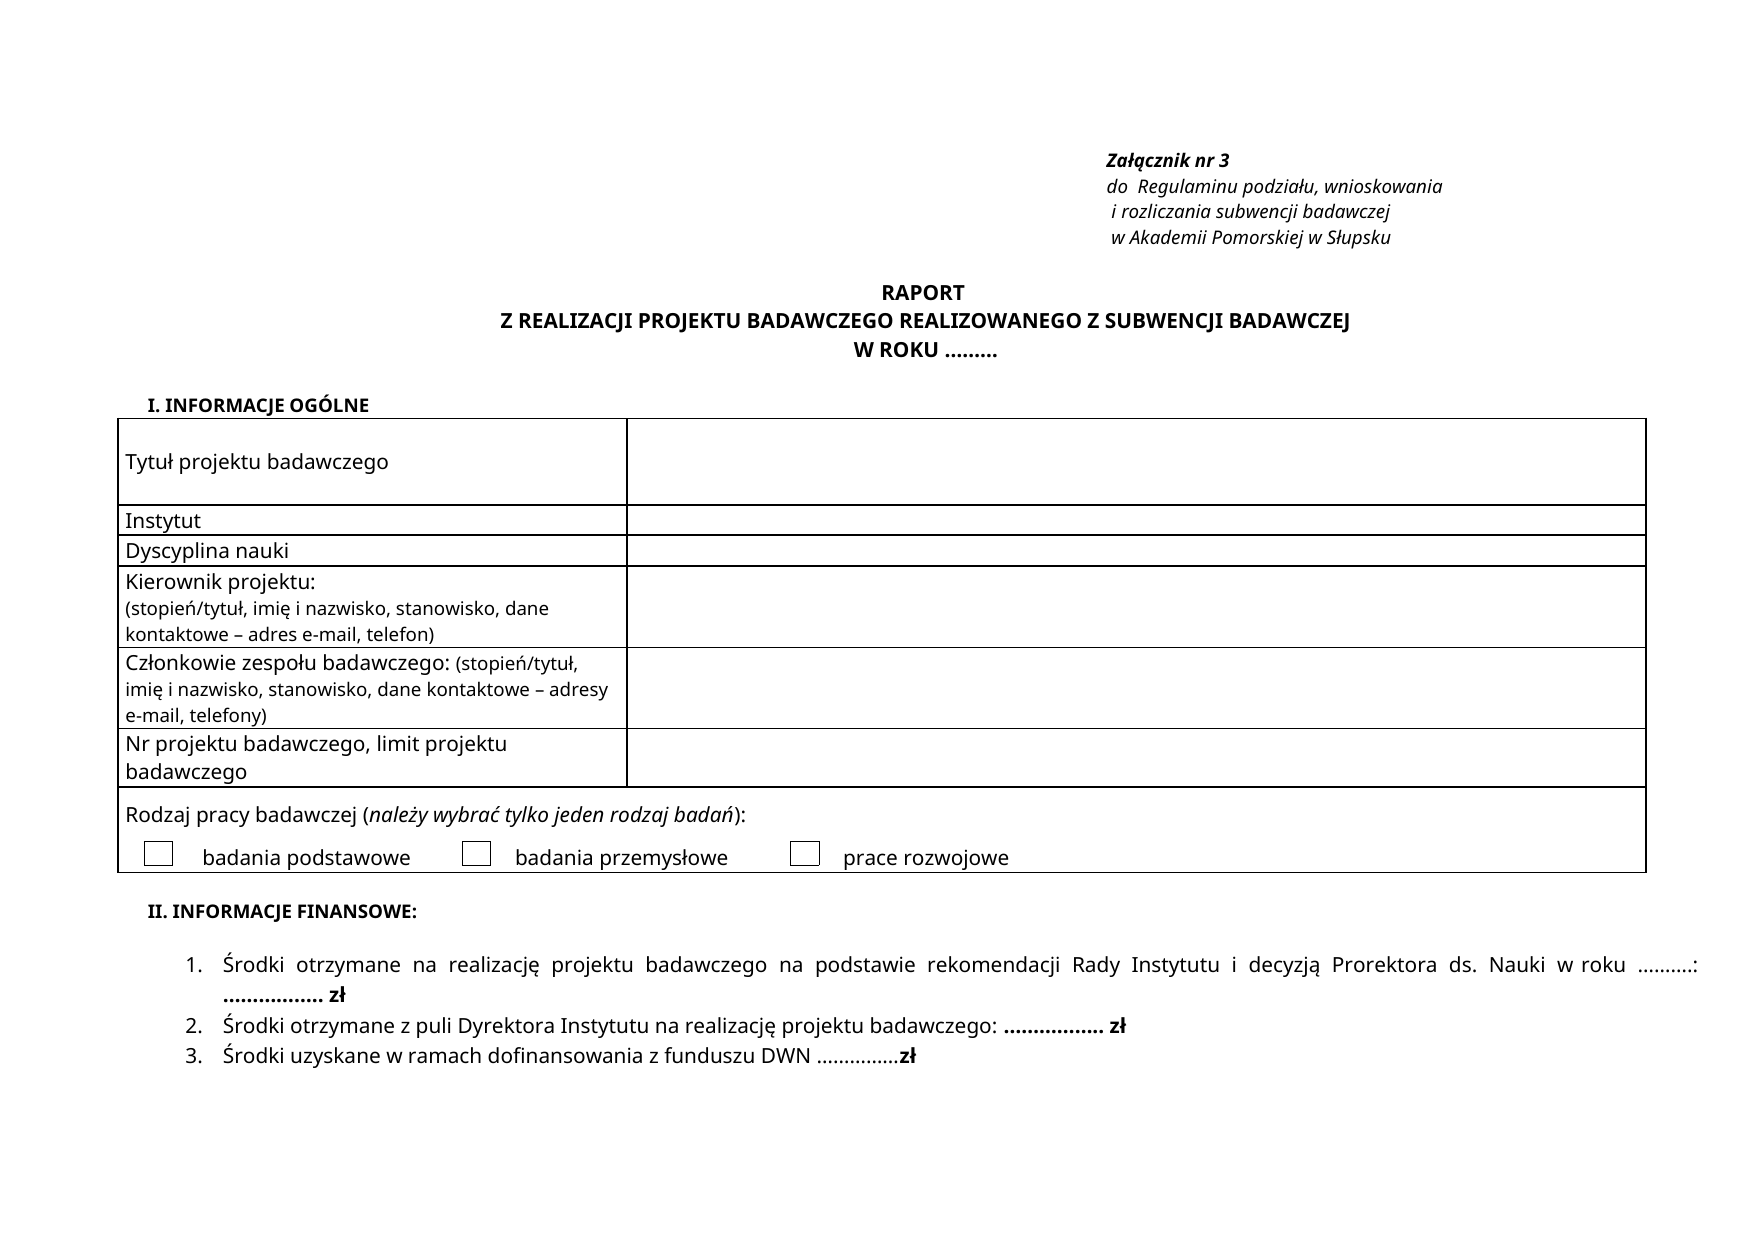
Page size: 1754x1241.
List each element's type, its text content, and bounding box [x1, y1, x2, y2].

list Środki uzyskane w ramach dofinansowania z funduszu DWN ……………zł [185, 1042, 1698, 1070]
text Załącznik nr 3 [1033, 148, 1698, 173]
table_cell Członkowie zespołu badawczego: (stopień/tytuł, imię i nazwisko, stanowisko, dane kontaktowe – adresy e-mail, telefony) [119, 648, 626, 727]
table_header Tytuł projektu badawczego [119, 419, 626, 504]
text do Regulaminu podziału, wnioskowania [1033, 173, 1698, 199]
text i rozliczania subwencji badawczej [1033, 199, 1698, 224]
table_cell [628, 729, 1645, 786]
table_cell [628, 567, 1645, 646]
text I. INFORMACJE OGÓLNE [148, 392, 1698, 417]
table_cell Rodzaj pracy badawczej (należy wybrać tylko jeden rodzaj badań): badania podstawowe badania przemysłowe prace rozwojowe [119, 788, 1645, 872]
text II. INFORMACJE FINANSOWE: [148, 899, 1698, 924]
text Z REALIZACJI PROJEKTU BADAWCZEGO REALIZOWANEGO Z SUBWENCJI BADAWCZEJ [148, 307, 1698, 335]
table_cell Kierownik projektu: (stopień/tytuł, imię i nazwisko, stanowisko, dane kontaktowe – adres e-mail, telefon) [119, 567, 626, 646]
table_header [628, 419, 1645, 504]
text RAPORT [148, 278, 1698, 307]
list Środki otrzymane na realizację projektu badawczego na podstawie rekomendacji Rady Instytutu i decyzją Prorektora ds. Nauki w roku ……….: …………….. zł [185, 950, 1698, 1009]
table_cell Nr projektu badawczego, limit projektu badawczego [119, 729, 626, 786]
table_cell [628, 536, 1645, 565]
table_cell [628, 648, 1645, 727]
text w Akademii Pomorskiej w Słupsku [1033, 224, 1698, 250]
table_cell [628, 506, 1645, 534]
list Środki otrzymane z puli Dyrektora Instytutu na realizację projektu badawczego: …………….. zł [185, 1011, 1698, 1039]
table_cell Instytut [119, 506, 626, 534]
table_cell Dyscyplina nauki [119, 536, 626, 565]
text W ROKU ……… [148, 335, 1698, 363]
